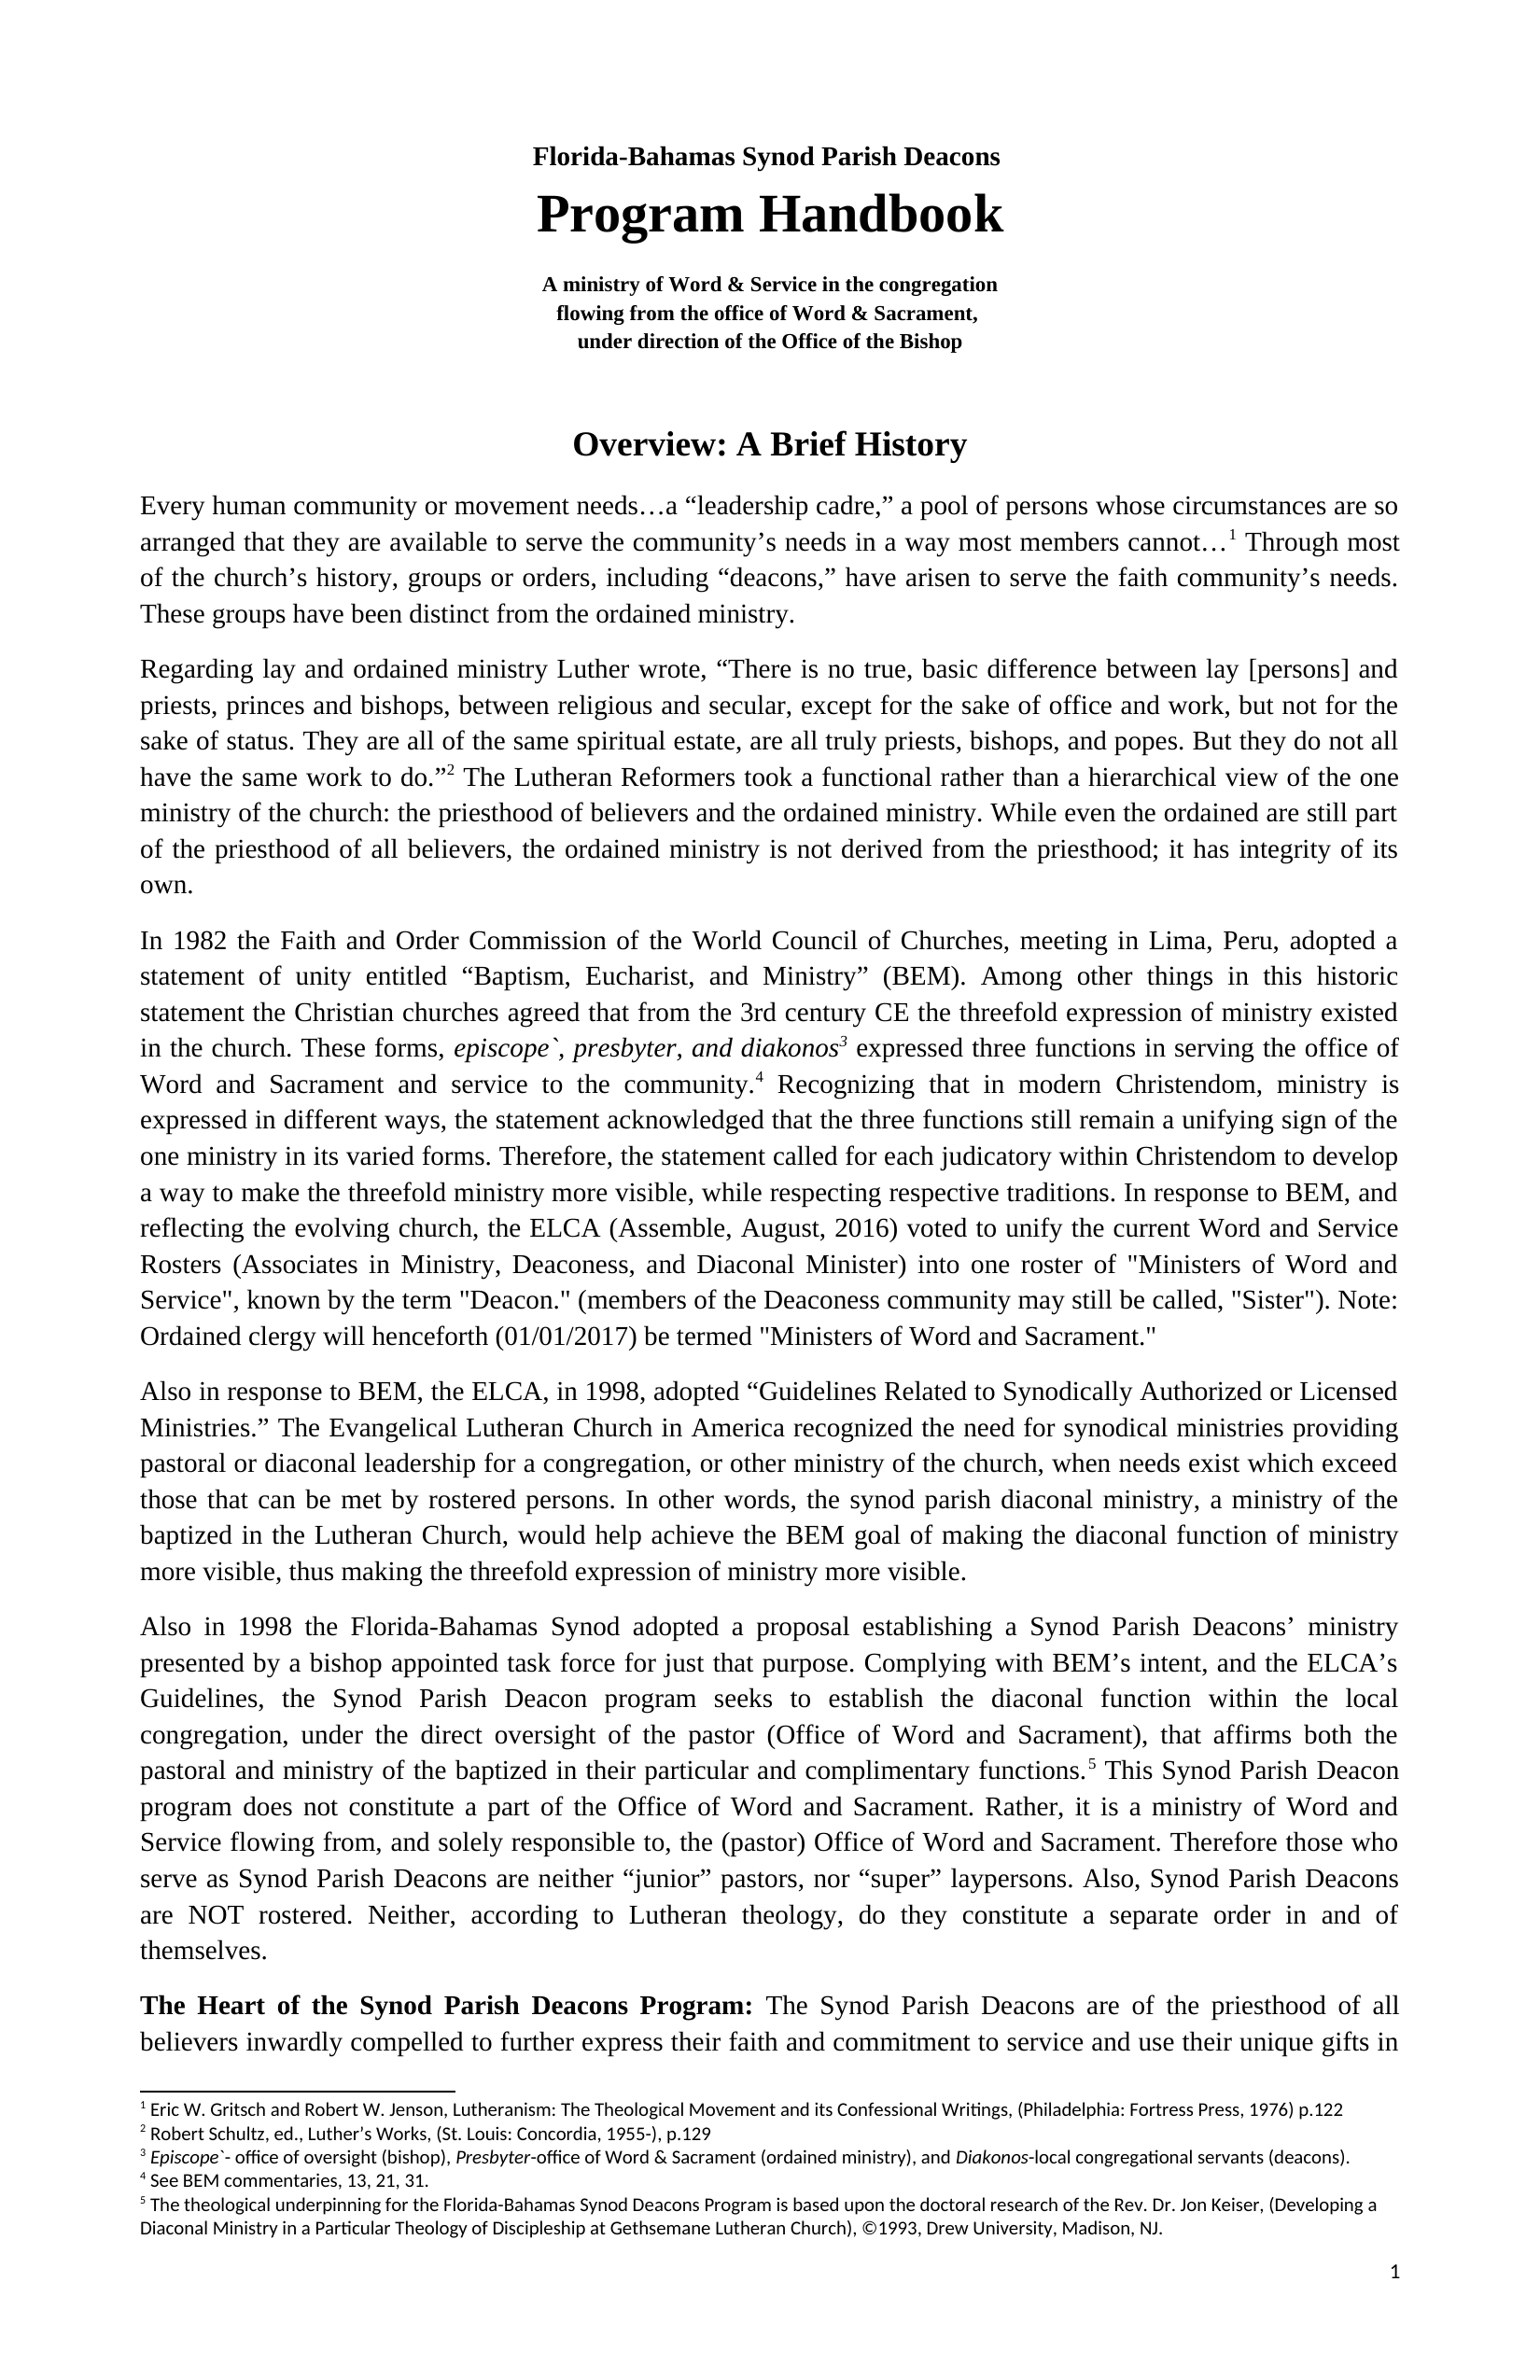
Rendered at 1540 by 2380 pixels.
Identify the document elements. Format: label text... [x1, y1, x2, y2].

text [140, 1990, 1400, 2057]
text Florida-Bahamas Synod Parish Deacons Program Handbook [140, 140, 1400, 244]
text Regarding lay and ordained ministry Luther wrote, “There is no true, basic difference between lay [persons] and priests, princes and bishops, between religious and secular, except for the sake of office and work, but not for the sake of status. They are all of the same spiritual estate, are all truly priests, bishops, and popes. But they do not all have the same work to do.” The Lutheran Reformers took a functional rather than a hierarchical view of the one ministry of the church: the priesthood of believers and the ordained ministry. While even the ordained are still part of the priesthood of all believers, the ordained ministry is not derived from the priesthood; it has integrity of its own. [140, 652, 1400, 900]
text A ministry of Word & Service in the congregation flowing from the office of Word & Sacrament, under direction of the Office of the Bishop [140, 272, 1400, 353]
text Overview: A Brief History [140, 424, 1400, 464]
text In 1982 the Faith and Order Commission of the World Council of Churches, meeting in Lima, Peru, adopted a statement of unity entitled “Baptism, Eucharist, and Ministry” (BEM). Among other things in this historic statement the Christian churches agreed that from the 3rd century CE the threefold expression of ministry existed in the church. These forms, episcope`, presbyter, and diakonos expressed three functions in serving the office of Word and Sacrament and service to the community. Recognizing that in modern Christendom, ministry is expressed in different ways, the statement acknowledged that the three functions still remain a unifying sign of the one ministry in its varied forms. Therefore, the statement called for each judicatory within Christendom to develop a way to make the threefold ministry more visible, while respecting respective traditions. In response to BEM, and reflecting the evolving church, the ELCA (Assemble, August, 2016) voted to unify the current Word and Service Rosters (Associates in Ministry, Deaconess, and Diaconal Minister) into one roster of "Ministers of Word and Service", known by the term "Deacon." (members of the Deaconess community may still be called, "Sister"). Note: Ordained clergy will henceforth (01/01/2017) be termed "Ministers of Word and Sacrament." [140, 924, 1400, 1351]
text Every human community or movement needs…a “leadership cadre,” a pool of persons whose circumstances are so arranged that they are available to serve the community’s needs in a way most members cannot… Through most of the church’s history, groups or orders, including “deacons,” have arisen to serve the faith community’s needs. These groups have been distinct from the ordained ministry. [140, 489, 1400, 628]
text Also in response to BEM, the ELCA, in 1998, adopted “Guidelines Related to Synodically Authorized or Licensed Ministries.” The Evangelical Lutheran Church in America recognized the need for synodical ministries providing pastoral or diaconal leadership for a congregation, or other ministry of the church, when needs exist which exceed those that can be met by rostered persons. In other words, the synod parish diaconal ministry, a ministry of the baptized in the Lutheran Church, would help achieve the BEM goal of making the diaconal function of ministry more visible, thus making the threefold expression of ministry more visible. [140, 1375, 1400, 1586]
text Also in 1998 the Florida-Bahamas Synod adopted a proposal establishing a Synod Parish Deacons’ ministry presented by a bishop appointed task force for just that purpose. Complying with BEM’s intent, and the ELCA’s Guidelines, the Synod Parish Deacon program seeks to establish the diaconal function within the local congregation, under the direct oversight of the pastor (Office of Word and Sacrament), that affirms both the pastoral and ministry of the baptized in their particular and complimentary functions. This Synod Parish Deacon program does not constitute a part of the Office of Word and Sacrament. Rather, it is a ministry of Word and Service flowing from, and solely responsible to, the (pastor) Office of Word and Sacrament. Therefore those who serve as Synod Parish Deacons are neither “junior” pastors, nor “super” laypersons. Also, Synod Parish Deacons are NOT rostered. Neither, according to Lutheran theology, do they constitute a separate order in and of themselves. [140, 1610, 1400, 1966]
